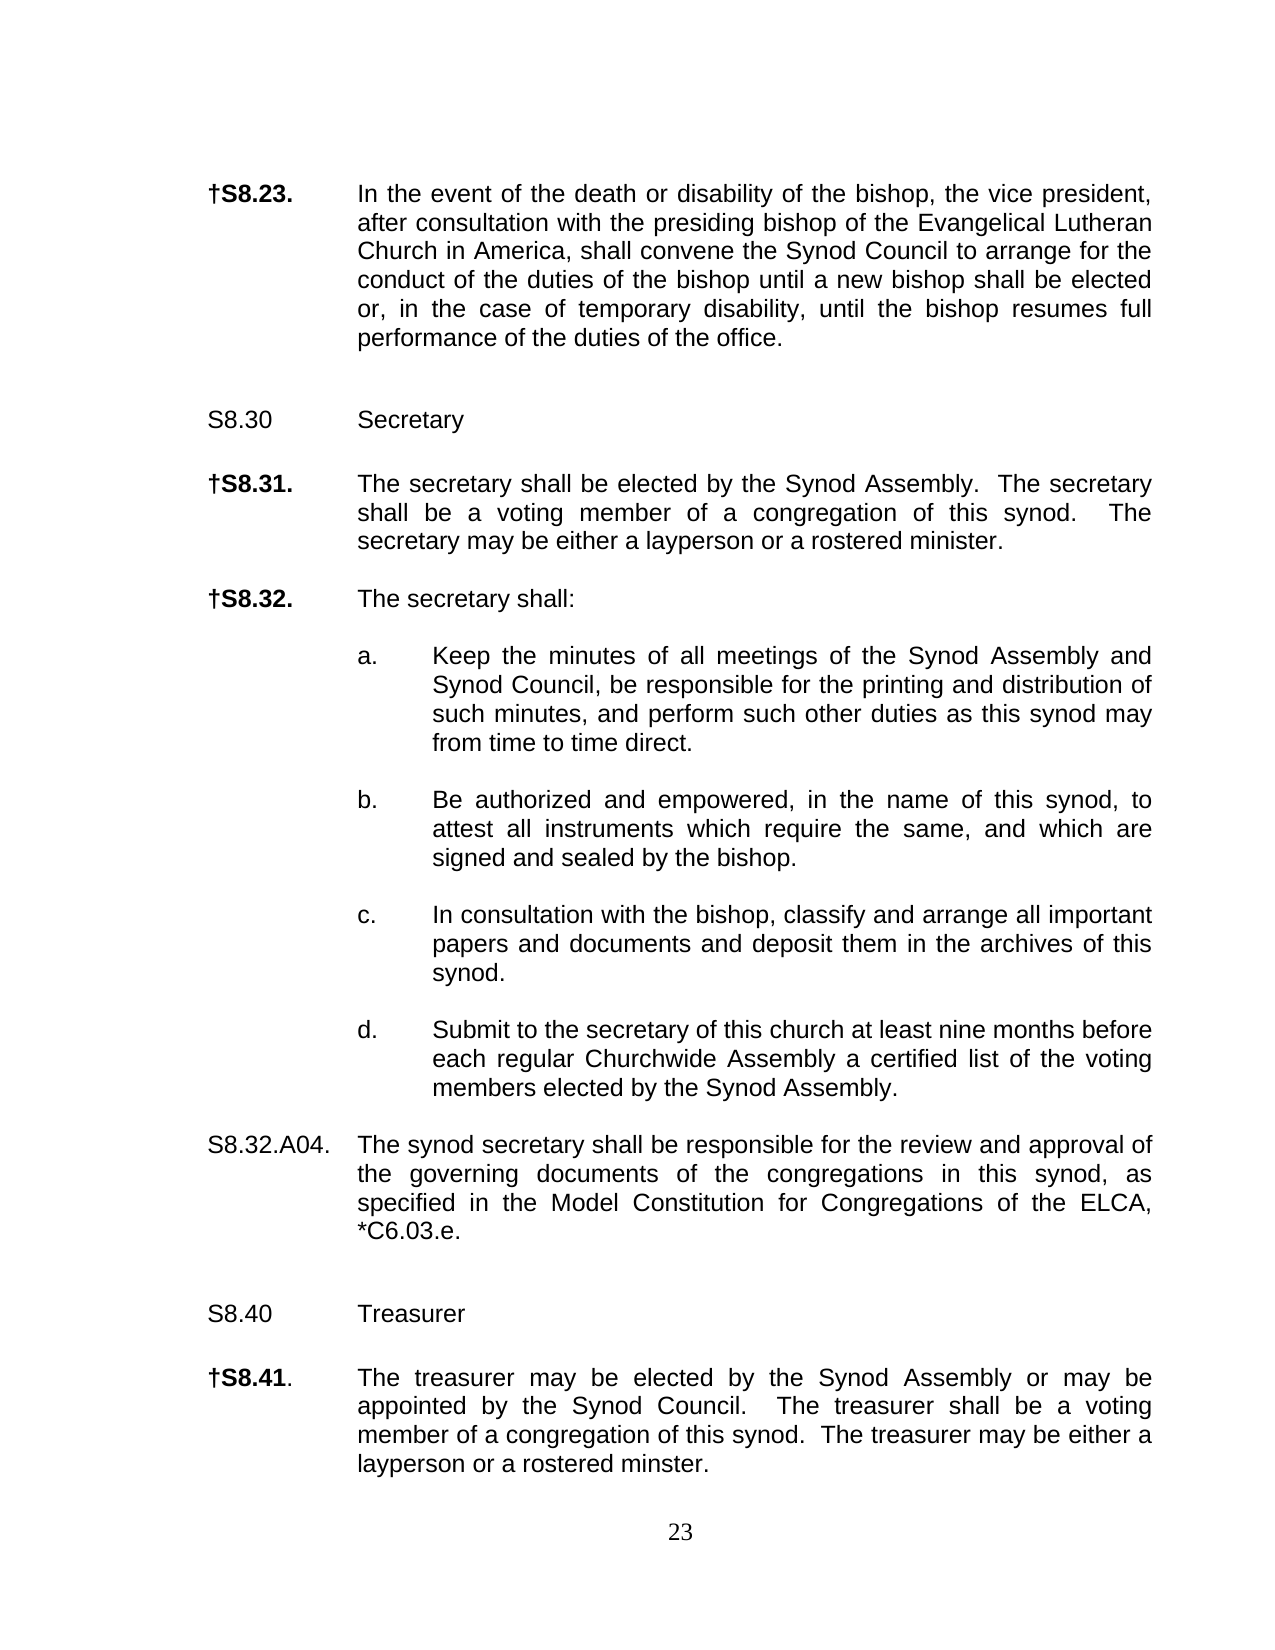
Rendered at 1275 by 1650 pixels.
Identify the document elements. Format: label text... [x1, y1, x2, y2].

subtitle S8.30 Secretary [207, 405, 1153, 434]
text †S8.32. The secretary shall: [207, 584, 1153, 612]
text †S8.31. The secretary shall be elected by the Synod Assembly. The secretary shall be a voting member of a congregation of this synod. The secretary may be either a layperson or a rostered minister. [207, 469, 1153, 555]
text b. Be authorized and empowered, in the name of this synod, to attest all instruments which require the same, and which are signed and sealed by the bishop. [357, 785, 1153, 871]
text a. Keep the minutes of all meetings of the Synod Assembly and Synod Council, be responsible for the printing and distribution of such minutes, and perform such other duties as this synod may from time to time direct. [357, 641, 1153, 756]
text †S8.23. In the event of the death or disability of the bishop, the vice president, after consultation with the presiding bishop of the Evangelical Lutheran Church in America, shall convene the Synod Council to arrange for the conduct of the duties of the bishop until a new bishop shall be elected or, in the case of temporary disability, until the bishop resumes full performance of the duties of the office. [207, 179, 1153, 351]
text d. Submit to the secretary of this church at least nine months before each regular Churchwide Assembly a certified list of the voting members elected by the Synod Assembly. [357, 1015, 1153, 1101]
text c. In consultation with the bishop, classify and arrange all important papers and documents and deposit them in the archives of this synod. [357, 900, 1153, 986]
text S8.32.A04. The synod secretary shall be responsible for the review and approval of the governing documents of the congregations in this synod, as specified in the Model Constitution for Congregations of the ELCA, *C6.03.e. [207, 1130, 1153, 1245]
text †S8.41. The treasurer may be elected by the Synod Assembly or may be appointed by the Synod Council. The treasurer shall be a voting member of a congregation of this synod. The treasurer may be either a layperson or a rostered minster. [207, 1362, 1153, 1477]
subtitle S8.40 Treasurer [207, 1299, 1153, 1327]
